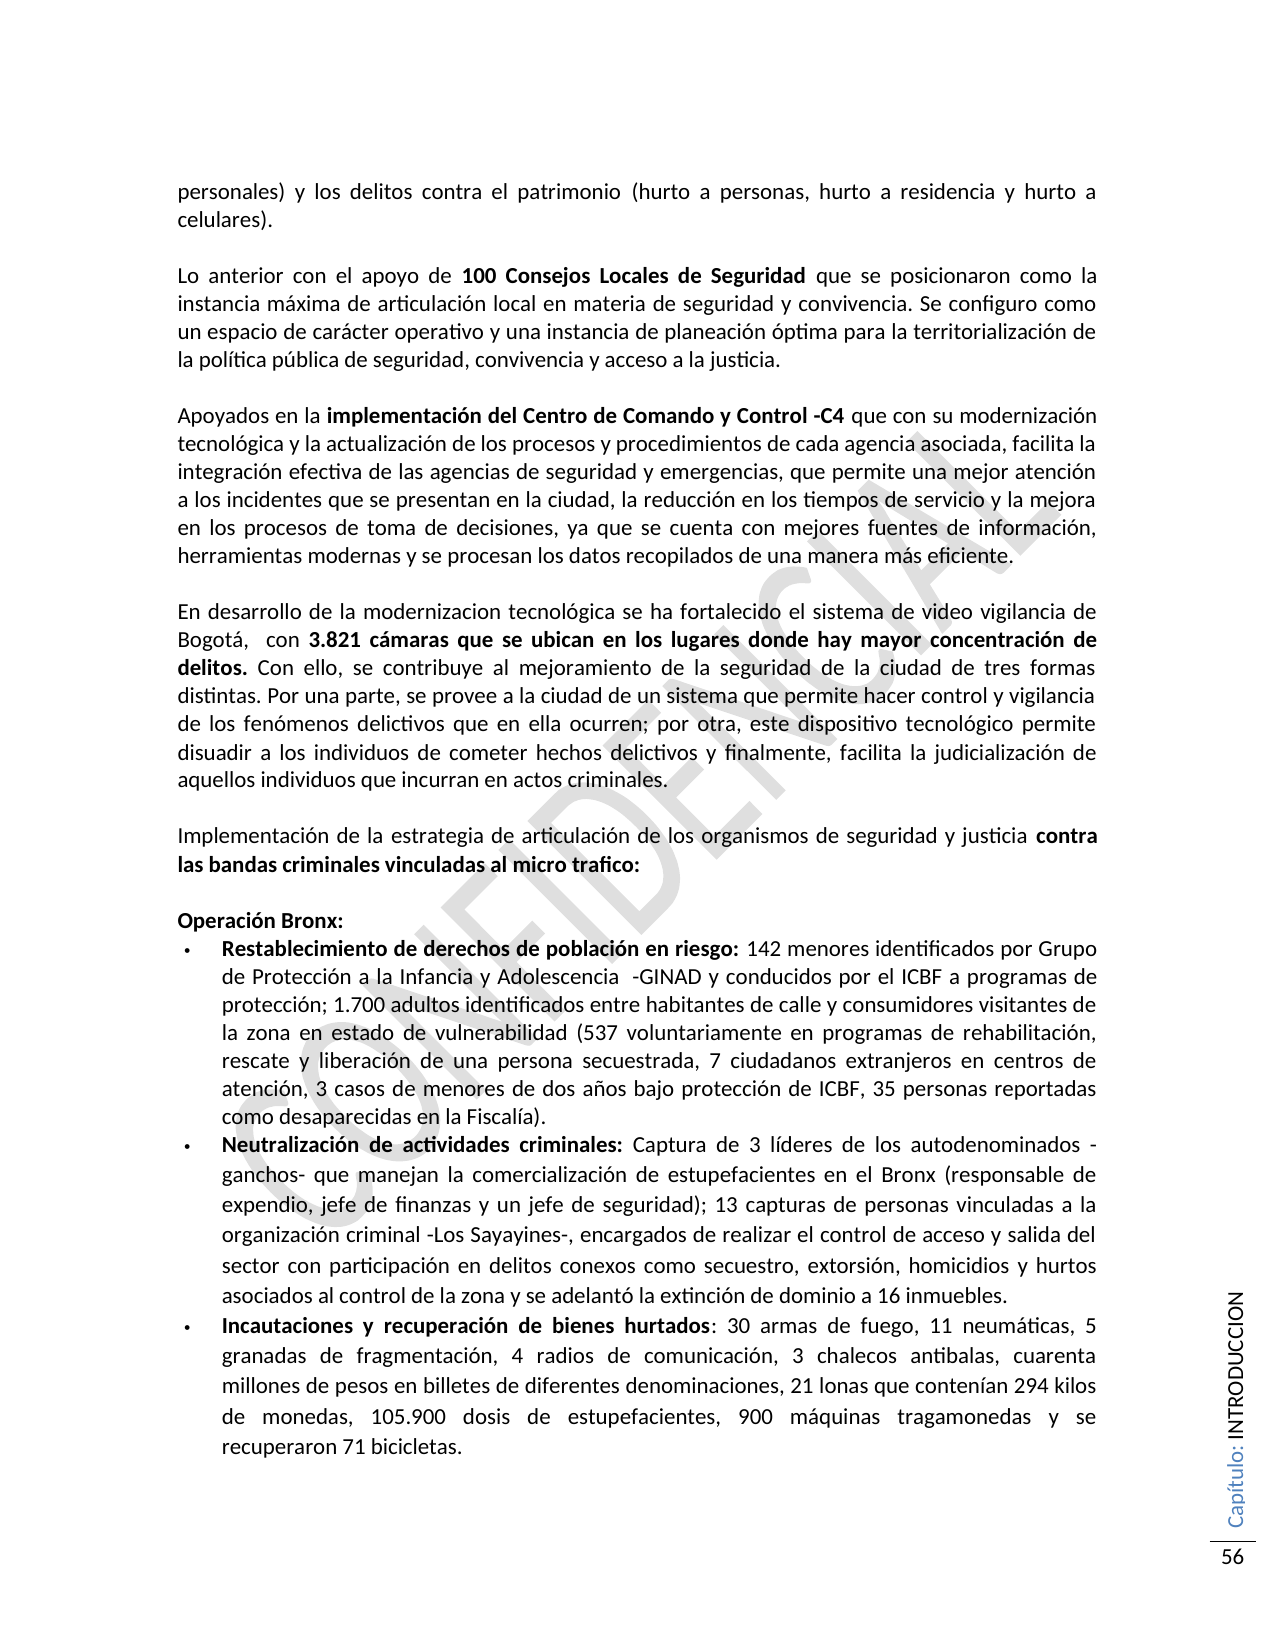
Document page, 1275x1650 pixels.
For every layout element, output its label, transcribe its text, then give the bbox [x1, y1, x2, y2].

text Apoyados en la implementación del Centro de Comando y Control -C4 que con su modernización tecnológica y la actualización de los procesos y procedimientos de cada agencia asociada, facilita la integración efectiva de las agencias de seguridad y emergencias, que permite una mejor atención a los incidentes que se presentan en la ciudad, la reducción en los tiempos de servicio y la mejora en los procesos de toma de decisiones, ya que se cuenta con mejores fuentes de información, herramientas modernas y se procesan los datos recopilados de una manera más eficiente. [177, 401, 1098, 569]
list Restablecimiento de derechos de población en riesgo: 142 menores identificados por Grupo de Protección a la Infancia y Adolescencia -GINAD y conducidos por el ICBF a programas de protección; 1.700 adultos identificados entre habitantes de calle y consumidores visitantes de la zona en estado de vulnerabilidad (537 voluntariamente en programas de rehabilitación, rescate y liberación de una persona secuestrada, 7 ciudadanos extranjeros en centros de atención, 3 casos de menores de dos años bajo protección de ICBF, 35 personas reportadas como desaparecidas en la Fiscalía). [184, 934, 1098, 1130]
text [177, 177, 1098, 233]
list Neutralización de actividades criminales: Captura de 3 líderes de los autodenominados -ganchos- que manejan la comercialización de estupefacientes en el Bronx (responsable de expendio, jefe de finanzas y un jefe de seguridad); 13 capturas de personas vinculadas a la organización criminal -Los Sayayines-, encargados de realizar el control de acceso y salida del sector con participación en delitos conexos como secuestro, extorsión, homicidios y hurtos asociados al control de la zona y se adelantó la extinción de dominio a 16 inmuebles. [184, 1130, 1098, 1309]
text Lo anterior con el apoyo de 100 Consejos Locales de Seguridad que se posicionaron como la instancia máxima de articulación local en materia de seguridad y convivencia. Se configuro como un espacio de carácter operativo y una instancia de planeación óptima para la territorialización de la política pública de seguridad, convivencia y acceso a la justicia. [177, 261, 1098, 373]
text Operación Bronx: [177, 906, 1098, 934]
text En desarrollo de la modernizacion tecnológica se ha fortalecido el sistema de video vigilancia de Bogotá, con 3.821 cámaras que se ubican en los lugares donde hay mayor concentración de delitos. Con ello, se contribuye al mejoramiento de la seguridad de la ciudad de tres formas distintas. Por una parte, se provee a la ciudad de un sistema que permite hacer control y vigilancia de los fenómenos delictivos que en ella ocurren; por otra, este dispositivo tecnológico permite disuadir a los individuos de cometer hechos delictivos y finalmente, facilita la judicialización de aquellos individuos que incurran en actos criminales. [177, 597, 1098, 794]
list Incautaciones y recuperación de bienes hurtados: 30 armas de fuego, 11 neumáticas, 5 granadas de fragmentación, 4 radios de comunicación, 3 chalecos antibalas, cuarenta millones de pesos en billetes de diferentes denominaciones, 21 lonas que contenían 294 kilos de monedas, 105.900 dosis de estupefacientes, 900 máquinas tragamonedas y se recuperaron 71 bicicletas. [184, 1311, 1098, 1460]
text Implementación de la estrategia de articulación de los organismos de seguridad y justicia contra las bandas criminales vinculadas al micro trafico: [177, 822, 1098, 878]
